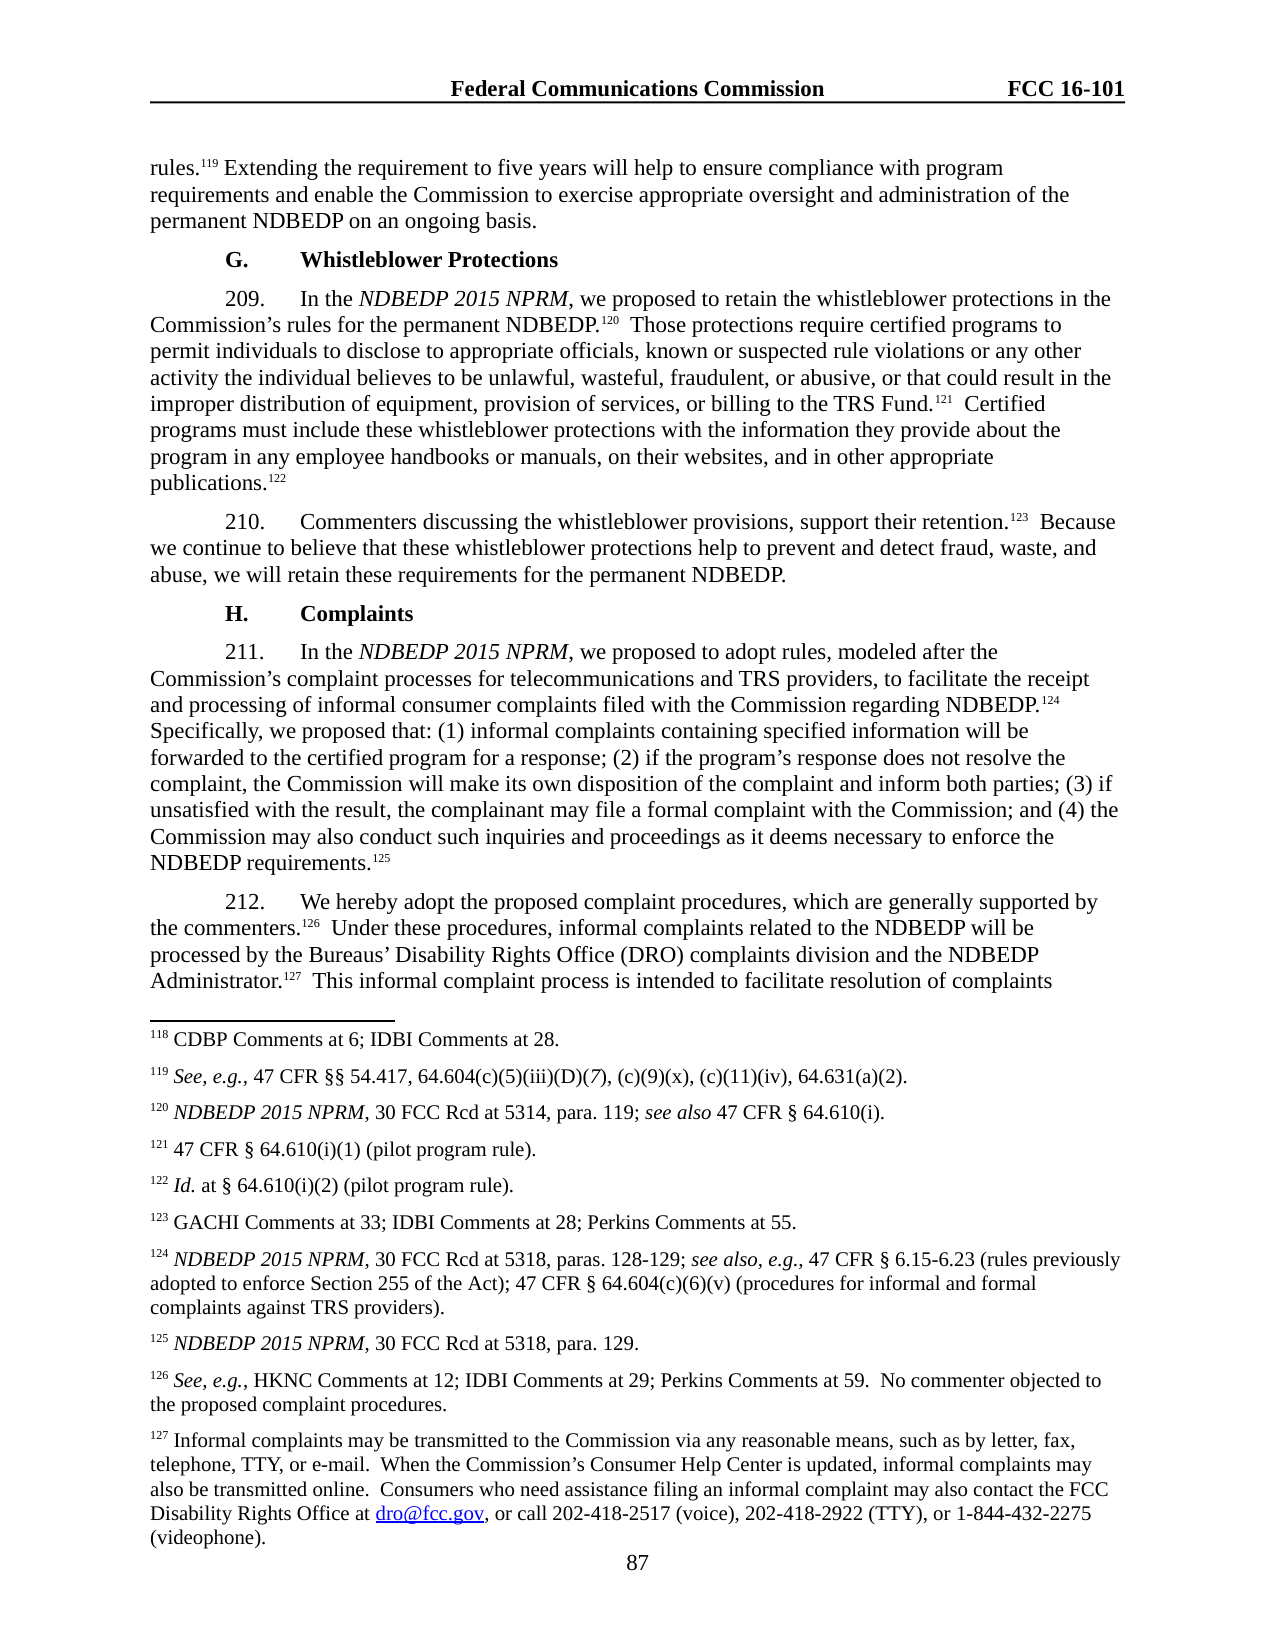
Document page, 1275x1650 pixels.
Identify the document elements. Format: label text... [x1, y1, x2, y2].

text We hereby adopt the proposed complaint procedures, which are generally supported by the commenters. Under these procedures, informal complaints related to the NDBEDP will be processed by the Bureaus’ Disability Rights Office (DRO) complaints division and the NDBEDP Administrator. This informal complaint process is intended to facilitate resolution of complaints between the parties whenever possible. As noted, if the consumer is not satisfied with the certified program’s response and the DRO’s disposition of an informal complaint, the consumer may file a formal complaint. [150, 888, 1125, 993]
text In the NDBEDP 2015 NPRM, we proposed to adopt rules, modeled after the Commission’s complaint processes for telecommunications and TRS providers, to facilitate the receipt and processing of informal consumer complaints filed with the Commission regarding NDBEDP. Specifically, we proposed that: (1) informal complaints containing specified information will be forwarded to the certified program for a response; (2) if the program’s response does not resolve the complaint, the Commission will make its own disposition of the complaint and inform both parties; (3) if unsatisfied with the result, the complainant may file a formal complaint with the Commission; and (4) the Commission may also conduct such inquiries and proceedings as it deems necessary to enforce the NDBEDP requirements. [150, 638, 1125, 876]
text In the NDBEDP 2015 NPRM, we proposed to retain the whistleblower protections in the Commission’s rules for the permanent NDBEDP. Those protections require certified programs to permit individuals to disclose to appropriate officials, known or suspected rule violations or any other activity the individual believes to be unlawful, wasteful, fraudulent, or abusive, or that could result in the improper distribution of equipment, provision of services, or billing to the TRS Fund. Certified programs must include these whistleblower protections with the information they provide about the program in any employee handbooks or manuals, on their websites, and in other appropriate publications. [150, 285, 1125, 496]
subtitle Whistleblower Protections [225, 246, 1125, 272]
subtitle Complaints [225, 599, 1125, 626]
text Commenters discussing the whistleblower provisions, support their retention. Because we continue to believe that these whistleblower protections help to prevent and detect fraud, waste, and abuse, we will retain these requirements for the permanent NDBEDP. [150, 508, 1125, 587]
text Finally, we adopt the proposal to require record retention for five years, a period that is supported by a number of commenters and is consistent with the Commission’s TRS and Lifeline rules. Extending the requirement to five years will help to ensure compliance with program requirements and enable the Commission to exercise appropriate oversight and administration of the permanent NDBEDP on an ongoing basis. [150, 154, 1125, 233]
